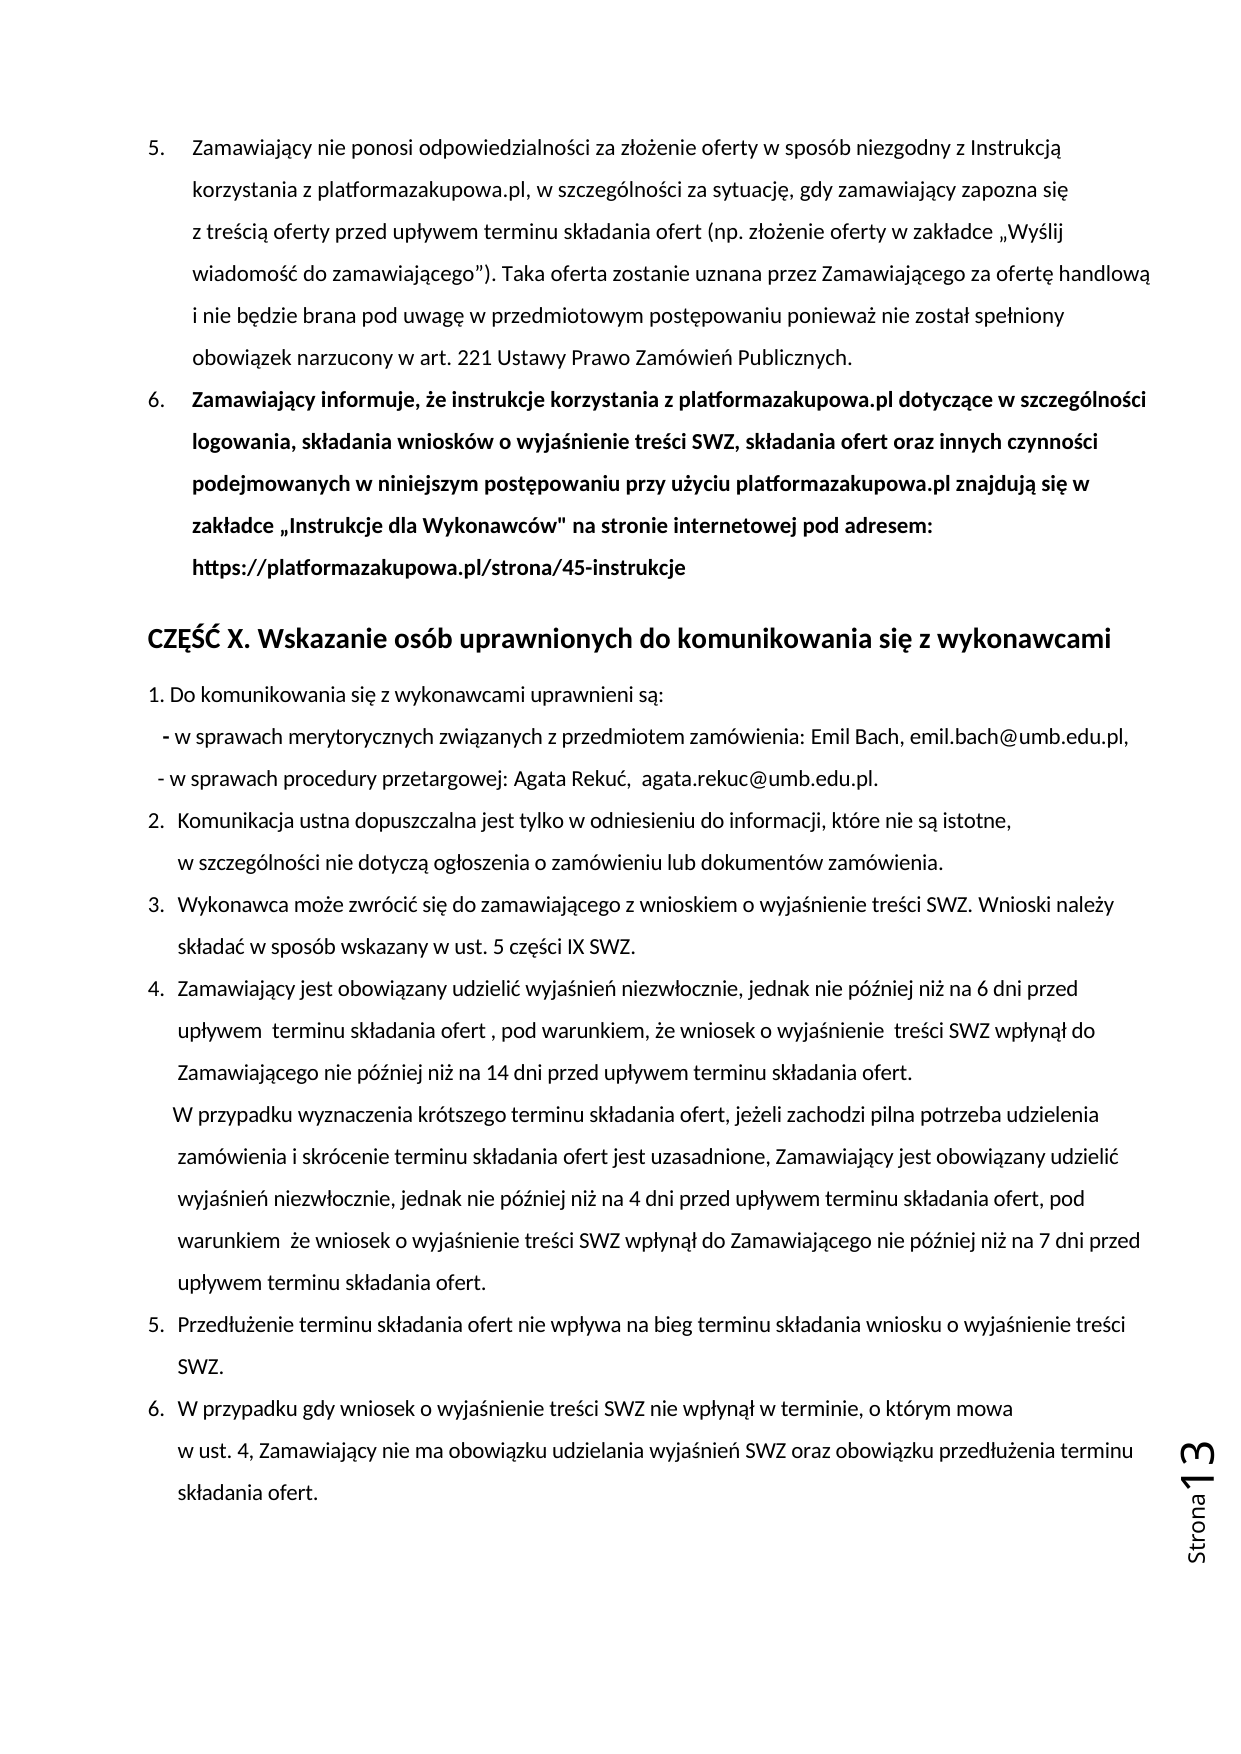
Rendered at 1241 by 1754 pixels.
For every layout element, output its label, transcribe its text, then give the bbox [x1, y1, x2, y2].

subtitle CZĘŚĆ X. Wskazanie osób uprawnionych do komunikowania się z wykonawcami [148, 620, 1152, 655]
text 1. Do komunikowania się z wykonawcami uprawnieni są: [148, 680, 1152, 708]
text 5. Przedłużenie terminu składania ofert nie wpływa na bieg terminu składania wniosku o wyjaśnienie treści SWZ. [148, 1310, 1152, 1380]
text - w sprawach procedury przetargowej: Agata Rekuć, agata.rekuc@umb.edu.pl. [148, 764, 1152, 792]
text W przypadku wyznaczenia krótszego terminu składania ofert, jeżeli zachodzi pilna potrzeba udzielenia zamówienia i skrócenie terminu składania ofert jest uzasadnione, Zamawiający jest obowiązany udzielić wyjaśnień niezwłocznie, jednak nie później niż na 4 dni przed upływem terminu składania ofert, pod warunkiem że wniosek o wyjaśnienie treści SWZ wpłynął do Zamawiającego nie później niż na 7 dni przed upływem terminu składania ofert. [148, 1100, 1152, 1296]
text 3. Wykonawca może zwrócić się do zamawiającego z wnioskiem o wyjaśnienie treści SWZ. Wnioski należy składać w sposób wskazany w ust. 5 części IX SWZ. [148, 890, 1152, 960]
text 6. Zamawiający informuje, że instrukcje korzystania z platformazakupowa.pl dotyczące w szczególności logowania, składania wniosków o wyjaśnienie treści SWZ, składania ofert oraz innych czynności podejmowanych w niniejszym postępowaniu przy użyciu platformazakupowa.pl znajdują się w zakładce „Instrukcje dla Wykonawców" na stronie internetowej pod adresem: https://platformazakupowa.pl/strona/45-instrukcje [148, 385, 1152, 581]
text - w sprawach merytorycznych związanych z przedmiotem zamówienia: Emil Bach, emil.bach@umb.edu.pl, [162, 722, 1152, 750]
text 4. Zamawiający jest obowiązany udzielić wyjaśnień niezwłocznie, jednak nie później niż na 6 dni przed upływem terminu składania ofert , pod warunkiem, że wniosek o wyjaśnienie treści SWZ wpłynął do Zamawiającego nie później niż na 14 dni przed upływem terminu składania ofert. [148, 974, 1152, 1086]
text 5. Zamawiający nie ponosi odpowiedzialności za złożenie oferty w sposób niezgodny z Instrukcją korzystania z platformazakupowa.pl, w szczególności za sytuację, gdy zamawiający zapozna się z treścią oferty przed upływem terminu składania ofert (np. złożenie oferty w zakładce „Wyślij wiadomość do zamawiającego”). Taka oferta zostanie uznana przez Zamawiającego za ofertę handlową i nie będzie brana pod uwagę w przedmiotowym postępowaniu ponieważ nie został spełniony obowiązek narzucony w art. 221 Ustawy Prawo Zamówień Publicznych. [148, 133, 1152, 371]
text 6. W przypadku gdy wniosek o wyjaśnienie treści SWZ nie wpłynął w terminie, o którym mowa w ust. 4, Zamawiający nie ma obowiązku udzielania wyjaśnień SWZ oraz obowiązku przedłużenia terminu składania ofert. [148, 1394, 1152, 1506]
text 2. Komunikacja ustna dopuszczalna jest tylko w odniesieniu do informacji, które nie są istotne, w szczególności nie dotyczą ogłoszenia o zamówieniu lub dokumentów zamówienia. [148, 806, 1152, 876]
